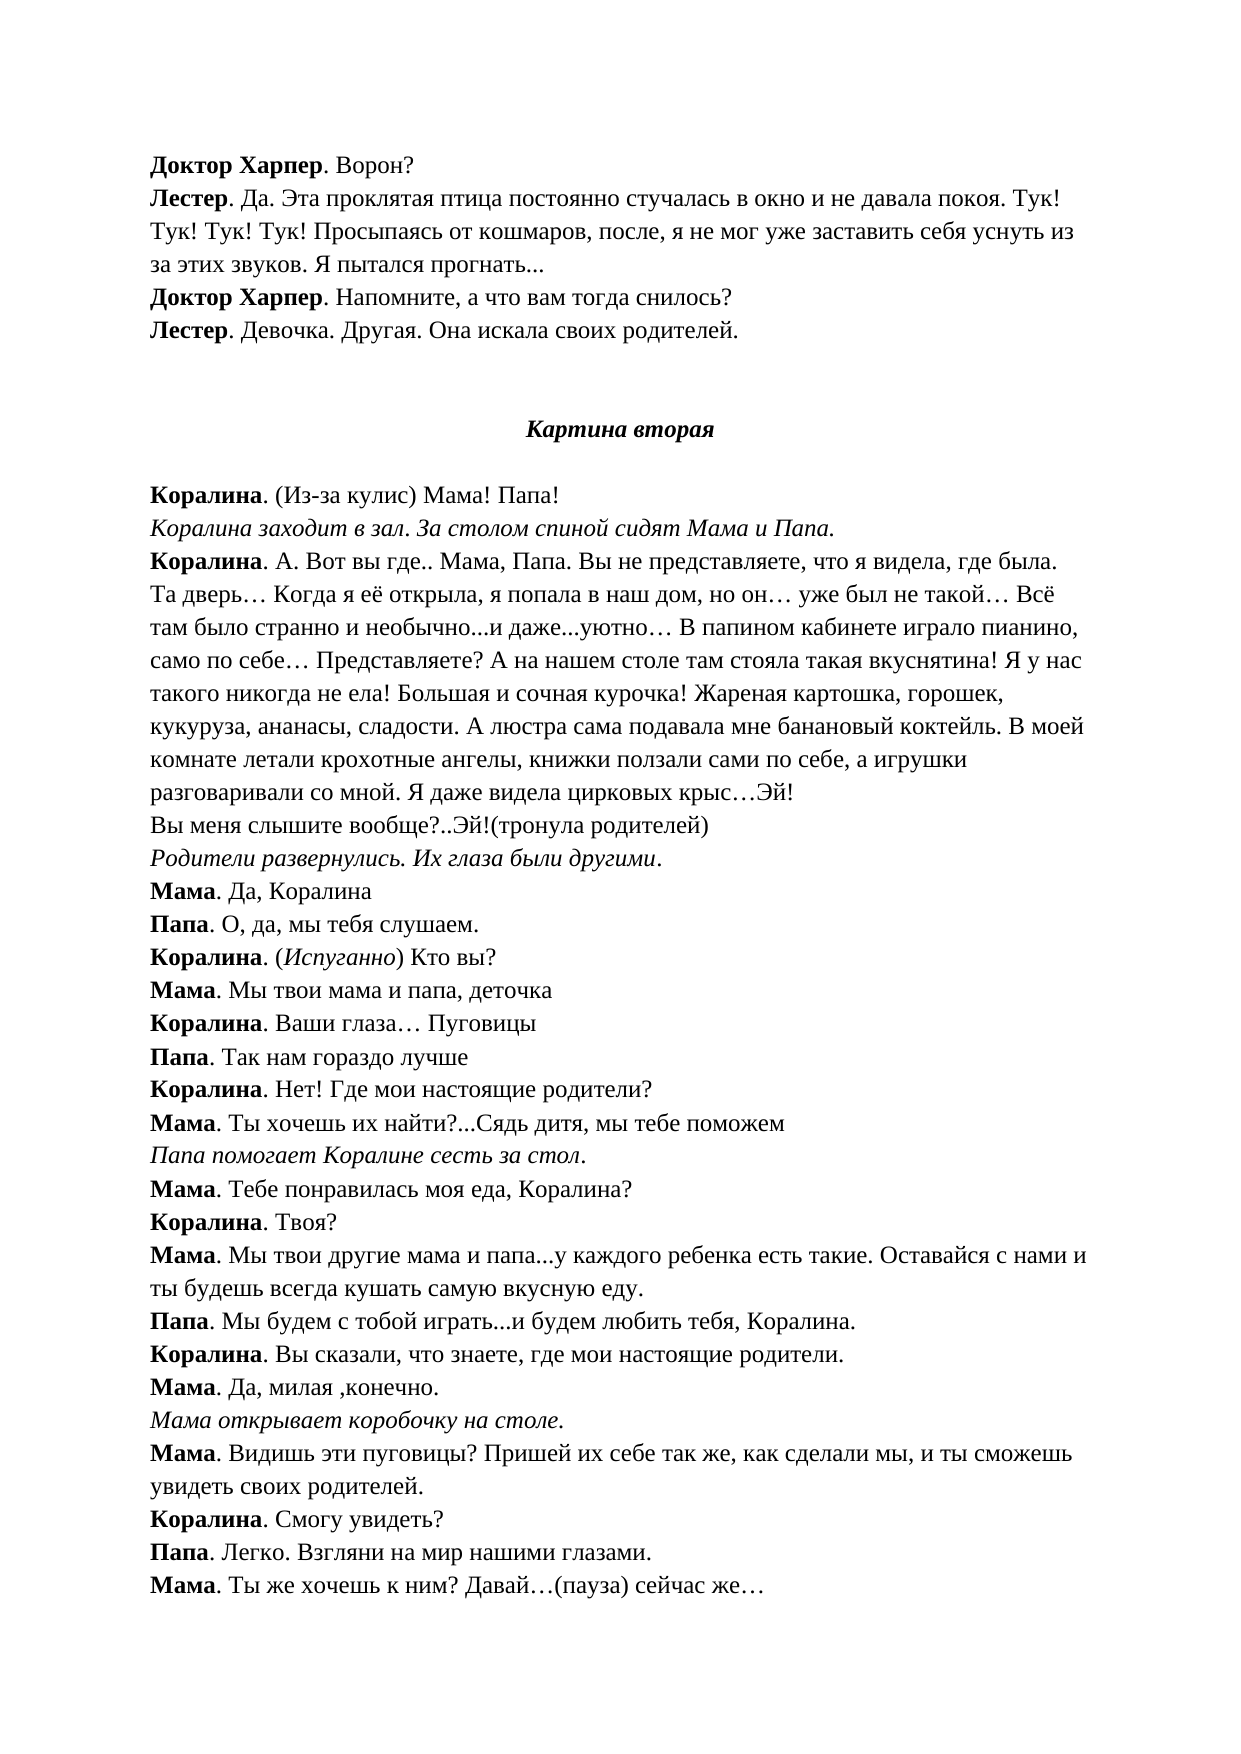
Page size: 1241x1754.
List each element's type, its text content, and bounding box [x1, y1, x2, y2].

text Лестер. Да. Эта проклятая птица постоянно стучалась в окно и не давала покоя. Тук! Тук! Тук! Тук! Просыпаясь от кошмаров, после, я не мог уже заставить себя уснуть из за этих звуков. Я пытался прогнать... [150, 183, 1090, 278]
text Мама. Да, Коралина [150, 876, 1090, 905]
text Коралина. Вы сказали, что знаете, где мои настоящие родители. [150, 1339, 1090, 1367]
text Лестер. Девочка. Другая. Она искала своих родителей. [150, 315, 1090, 344]
text Папа. Так нам гораздо лучше [150, 1042, 1090, 1070]
text Папа. Легко. Взгляни на мир нашими глазами. [150, 1537, 1090, 1566]
text Мама. Видишь эти пуговицы? Пришей их себе так же, как сделали мы, и ты сможешь увидеть своих родителей. [150, 1438, 1090, 1499]
text Коралина заходит в зал. За столом спиной сидят Мама и Папа. [150, 513, 1090, 542]
text Папа. О, да, мы тебя слушаем. [150, 909, 1090, 938]
text Вы меня слышите вообще?..Эй!(тронула родителей) [150, 810, 1090, 839]
text Коралина. (Из-за кулис) Мама! Папа! [150, 480, 1090, 509]
text Папа. Мы будем с тобой играть...и будем любить тебя, Коралина. [150, 1306, 1090, 1334]
text Коралина. Нет! Где мои настоящие родители? [150, 1074, 1090, 1103]
text Мама. Да, милая ,конечно. [150, 1372, 1090, 1401]
text Картина вторая [150, 414, 1090, 443]
text Мама. Ты же хочешь к ним? Давай…(пауза) сейчас же… [150, 1570, 1090, 1599]
text Мама. Ты хочешь их найти?...Сядь дитя, мы тебе поможем [150, 1108, 1090, 1136]
text Коралина. Твоя? [150, 1207, 1090, 1235]
text Мама открывает коробочку на столе. [150, 1405, 1090, 1433]
text Коралина. А. Вот вы где.. Мама, Папа. Вы не представляете, что я видела, где была. Та дверь… Когда я её открыла, я попала в наш дом, но он… уже был не такой… Всё там было странно и необычно...и даже...уютно… В папином кабинете играло пианино, само по себе… Представляете? А на нашем столе там стояла такая вкуснятина! Я у нас такого никогда не ела! Большая и сочная курочка! Жареная картошка, горошек, кукуруза, ананасы, сладости. А люстра сама подавала мне банановый коктейль. В моей комнате летали крохотные ангелы, книжки ползали сами по себе, а игрушки разговаривали со мной. Я даже видела цирковых крыс…Эй! [150, 546, 1090, 806]
text Коралина. (Испуганно) Кто вы? [150, 942, 1090, 971]
text Доктор Харпер. Ворон? [150, 150, 1090, 179]
text Родители развернулись. Их глаза были другими. [150, 843, 1090, 872]
text Коралина. Ваши глаза… Пуговицы [150, 1008, 1090, 1037]
text Мама. Мы твои другие мама и папа...у каждого ребенка есть такие. Оставайся с нами и ты будешь всегда кушать самую вкусную еду. [150, 1240, 1090, 1301]
text Коралина. Смогу увидеть? [150, 1504, 1090, 1533]
text Доктор Харпер. Напомните, а что вам тогда снилось? [150, 282, 1090, 311]
text Мама. Тебе понравилась моя еда, Коралина? [150, 1174, 1090, 1202]
text Мама. Мы твои мама и папа, деточка [150, 976, 1090, 1004]
text Папа помогает Коралине сесть за стол. [150, 1141, 1090, 1169]
